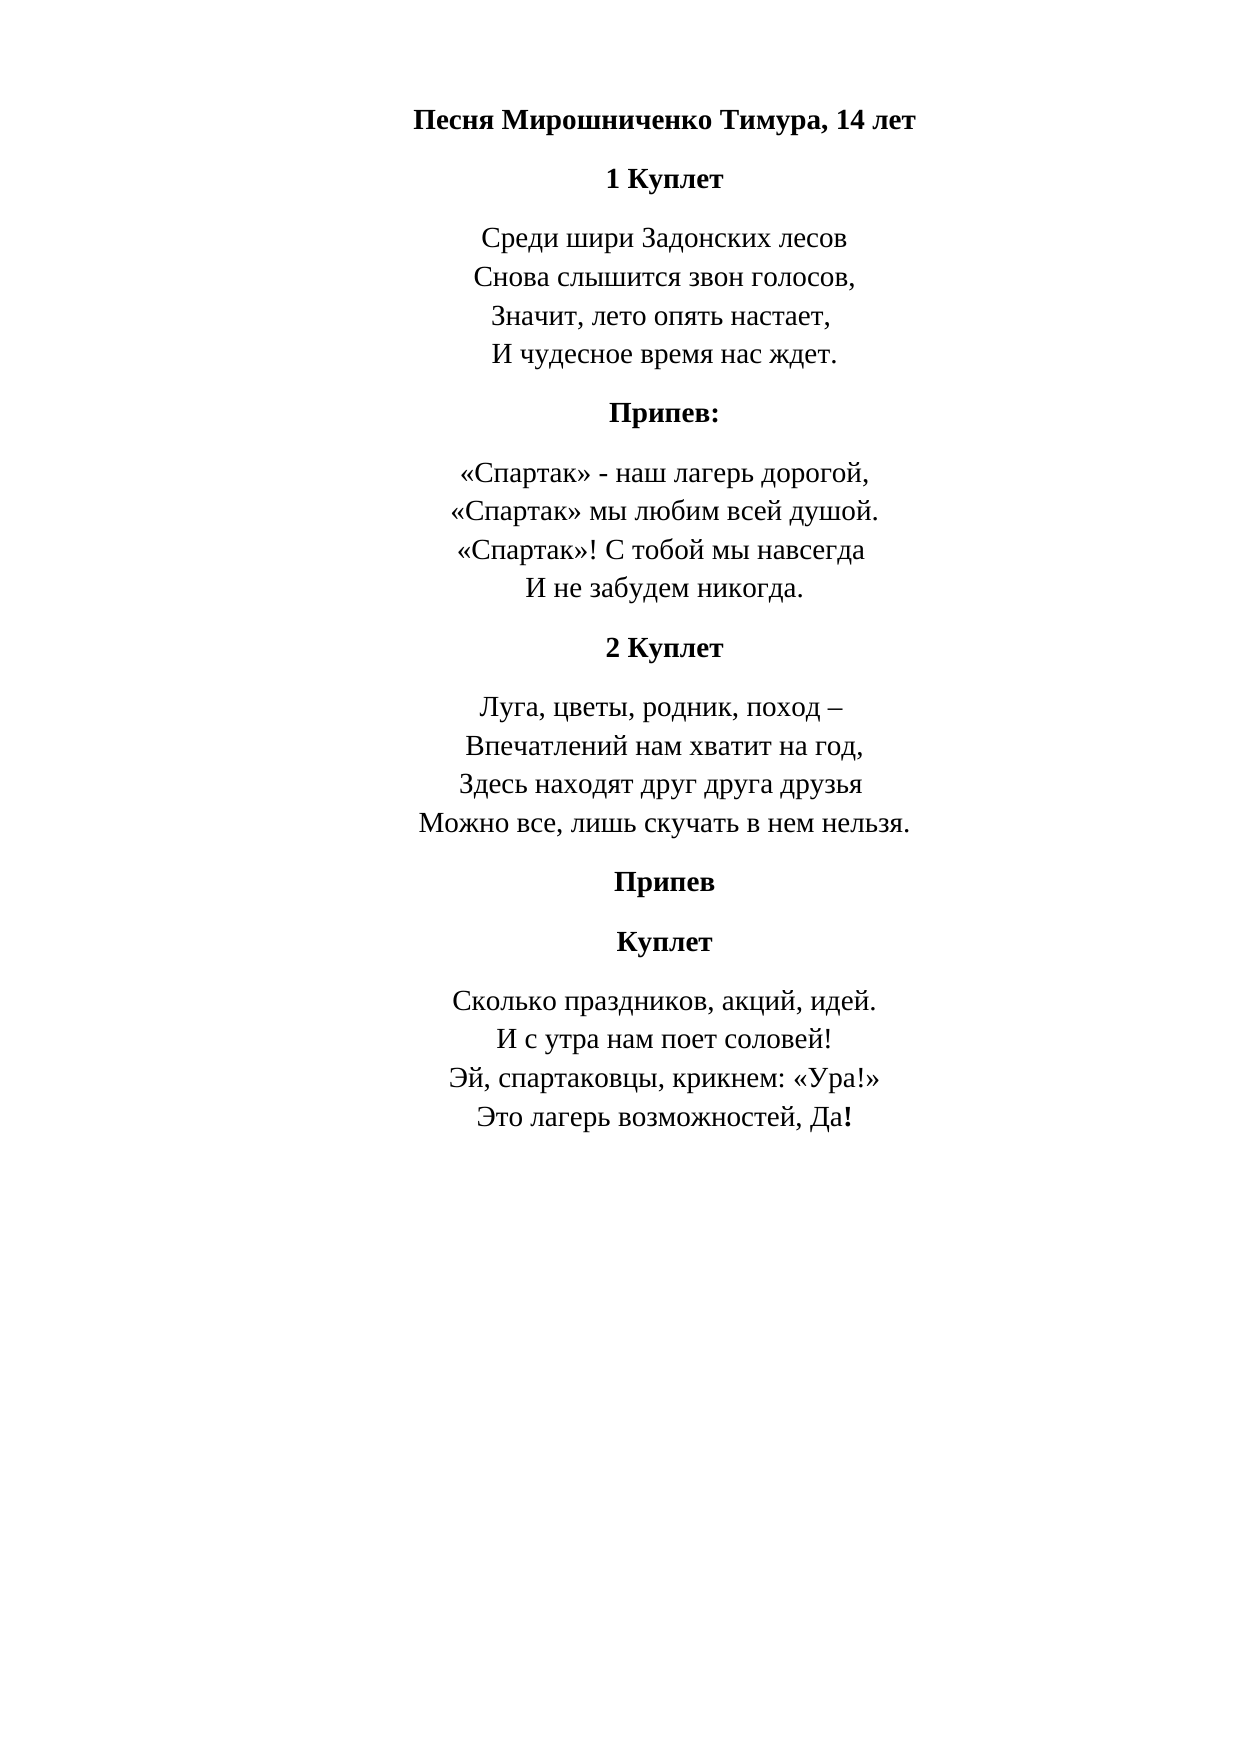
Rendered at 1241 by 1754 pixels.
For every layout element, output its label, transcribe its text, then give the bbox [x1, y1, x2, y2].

text Сколько праздников, акций, идей. И с утра нам поет соловей! Эй, спартаковцы, крикнем: «Ура!» Это лагерь возможностей, Да! [148, 983, 1181, 1132]
text «Спартак» - наш лагерь дорогой, «Спартак» мы любим всей душой. «Спартак»! С тобой мы навсегда И не забудем никогда. [148, 455, 1181, 604]
text Припев [148, 864, 1181, 898]
text Луга, цветы, родник, поход – Впечатлений нам хватит на год, Здесь находят друг друга друзья Можно все, лишь скучать в нем нельзя. [148, 689, 1181, 838]
text Среди шири Задонских лесов Снова слышится звон голосов, Значит, лето опять настает, И чудесное время нас ждет. [148, 221, 1181, 370]
text Песня Мирошниченко Тимура, 14 лет [148, 102, 1181, 135]
text 2 Куплет [148, 630, 1181, 663]
text 1 Куплет [148, 161, 1181, 195]
text Куплет [148, 924, 1181, 957]
text Припев: [148, 396, 1181, 429]
